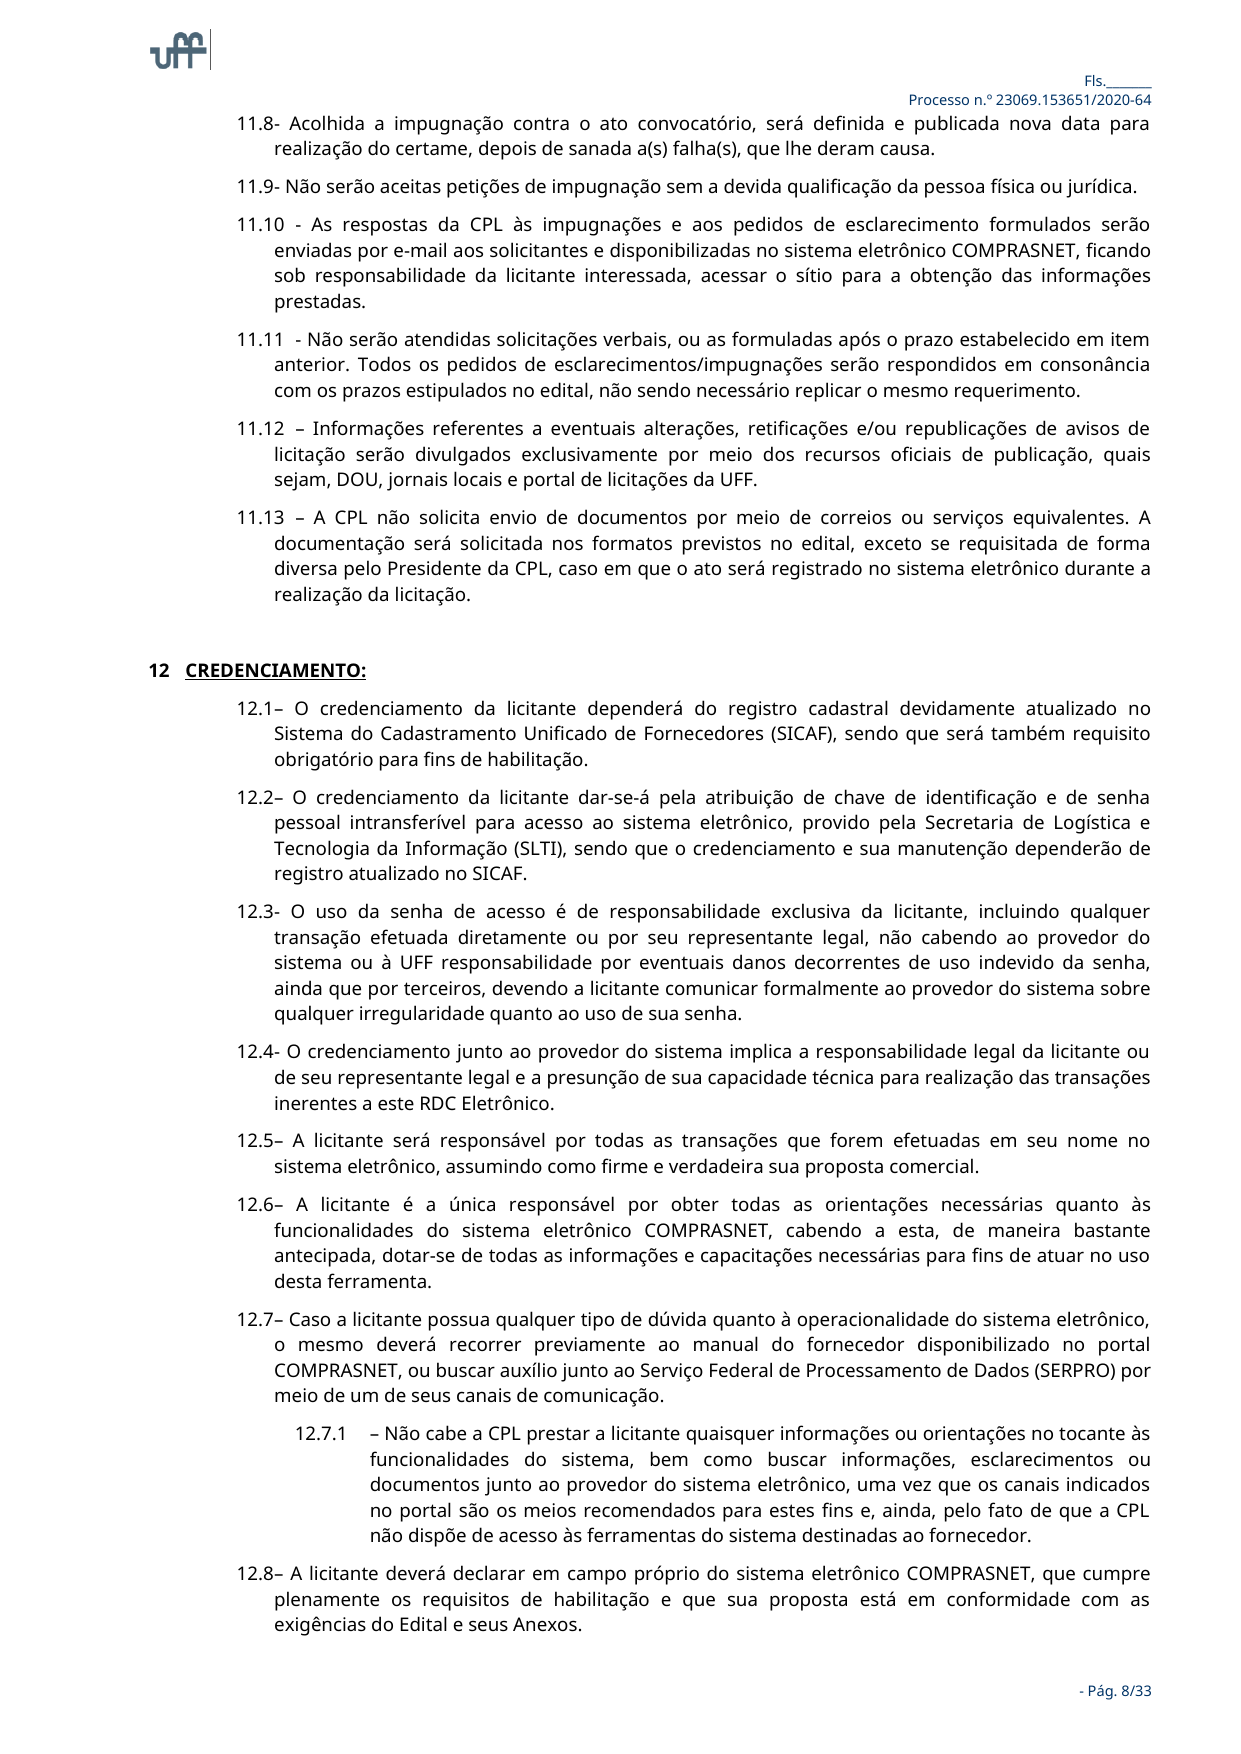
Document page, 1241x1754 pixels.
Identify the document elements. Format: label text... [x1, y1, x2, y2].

list – O credenciamento da licitante dependerá do registro cadastral devidamente atualizado no Sistema do Cadastramento Unificado de Fornecedores (SICAF), sendo que será também requisito obrigatório para fins de habilitação. [236, 695, 1152, 772]
list – Caso a licitante possua qualquer tipo de dúvida quanto à operacionalidade do sistema eletrônico, o mesmo deverá recorrer previamente ao manual do fornecedor disponibilizado no portal COMPRASNET, ou buscar auxílio junto ao Serviço Federal de Processamento de Dados (SERPRO) por meio de um de seus canais de comunicação. [236, 1306, 1152, 1408]
list – Não cabe a CPL prestar a licitante quaisquer informações ou orientações no tocante às funcionalidades do sistema, bem como buscar informações, esclarecimentos ou documentos junto ao provedor do sistema eletrônico, uma vez que os canais indicados no portal são os meios recomendados para estes fins e, ainda, pelo fato de que a CPL não dispõe de acesso às ferramentas do sistema destinadas ao fornecedor. [294, 1421, 1152, 1548]
list – A licitante será responsável por todas as transações que forem efetuadas em seu nome no sistema eletrônico, assumindo como firme e verdadeira sua proposta comercial. [236, 1128, 1152, 1179]
list - Não serão atendidas solicitações verbais, ou as formuladas após o prazo estabelecido em item anterior. Todos os pedidos de esclarecimentos/impugnações serão respondidos em consonância com os prazos estipulados no edital, não sendo necessário replicar o mesmo requerimento. [236, 326, 1152, 403]
list - As respostas da CPL às impugnações e aos pedidos de esclarecimento formulados serão enviadas por e-mail aos solicitantes e disponibilizadas no sistema eletrônico COMPRASNET, ficando sob responsabilidade da licitante interessada, acessar o sítio para a obtenção das informações prestadas. [236, 212, 1152, 314]
list - O uso da senha de acesso é de responsabilidade exclusiva da licitante, incluindo qualquer transação efetuada diretamente ou por seu representante legal, não cabendo ao provedor do sistema ou à UFF responsabilidade por eventuais danos decorrentes de uso indevido da senha, ainda que por terceiros, devendo a licitante comunicar formalmente ao provedor do sistema sobre qualquer irregularidade quanto ao uso de sua senha. [236, 899, 1152, 1026]
picture [147, 29, 211, 71]
list – O credenciamento da licitante dar-se-á pela atribuição de chave de identificação e de senha pessoal intransferível para acesso ao sistema eletrônico, provido pela Secretaria de Logística e Tecnologia da Informação (SLTI), sendo que o credenciamento e sua manutenção dependerão de registro atualizado no SICAF. [236, 784, 1152, 886]
list – Informações referentes a eventuais alterações, retificações e/ou republicações de avisos de licitação serão divulgados exclusivamente por meio dos recursos oficiais de publicação, quais sejam, DOU, jornais locais e portal de licitações da UFF. [236, 415, 1152, 492]
list – A CPL não solicita envio de documentos por meio de correios ou serviços equivalentes. A documentação será solicitada nos formatos previstos no edital, exceto se requisitada de forma diversa pelo Presidente da CPL, caso em que o ato será registrado no sistema eletrônico durante a realização da licitação. [236, 504, 1152, 606]
list - Acolhida a impugnação contra o ato convocatório, será definida e publicada nova data para realização do certame, depois de sanada a(s) falha(s), que lhe deram causa. [236, 110, 1152, 161]
list - O credenciamento junto ao provedor do sistema implica a responsabilidade legal da licitante ou de seu representante legal e a presunção de sua capacidade técnica para realização das transações inerentes a este RDC Eletrônico. [236, 1039, 1152, 1115]
list CREDENCIAMENTO: [148, 657, 1152, 682]
list - Não serão aceitas petições de impugnação sem a devida qualificação da pessoa física ou jurídica. [236, 174, 1152, 199]
list – A licitante é a única responsável por obter todas as orientações necessárias quanto às funcionalidades do sistema eletrônico COMPRASNET, cabendo a esta, de maneira bastante antecipada, dotar-se de todas as informações e capacitações necessárias para fins de atuar no uso desta ferramenta. [236, 1191, 1152, 1293]
list – A licitante deverá declarar em campo próprio do sistema eletrônico COMPRASNET, que cumpre plenamente os requisitos de habilitação e que sua proposta está em conformidade com as exigências do Edital e seus Anexos. [236, 1561, 1152, 1637]
